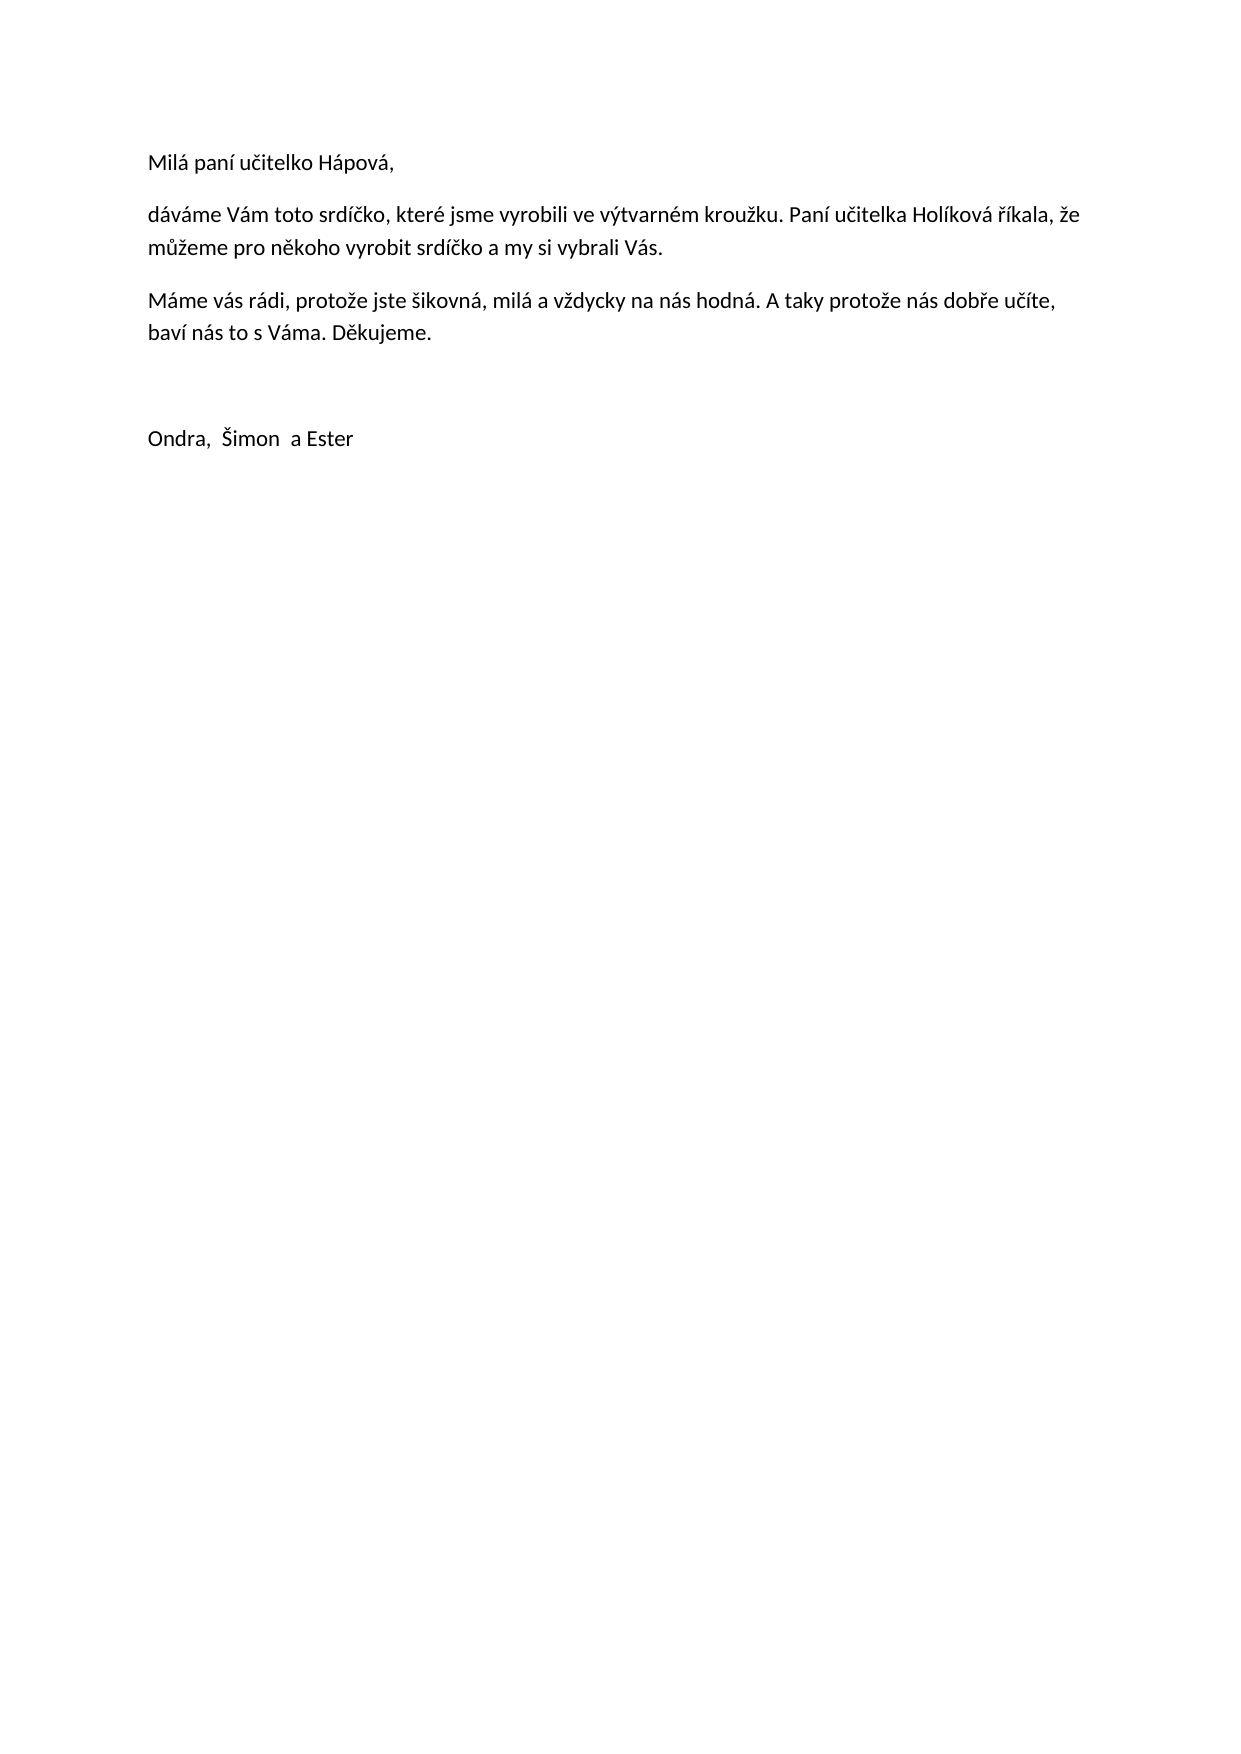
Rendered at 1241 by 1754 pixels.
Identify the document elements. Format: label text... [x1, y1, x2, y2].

text Ondra, Šimon a Ester [148, 424, 1093, 452]
text dáváme Vám toto srdíčko, které jsme vyrobili ve výtvarném kroužku. Paní učitelka Holíková říkala, že můžeme pro někoho vyrobit srdíčko a my si vybrali Vás. [148, 201, 1093, 261]
text Milá paní učitelko Hápová, [148, 148, 1093, 176]
text Máme vás rádi, protože jste šikovná, milá a vždycky na nás hodná. A taky protože nás dobře učíte, baví nás to s Váma. Děkujeme. [148, 286, 1093, 346]
